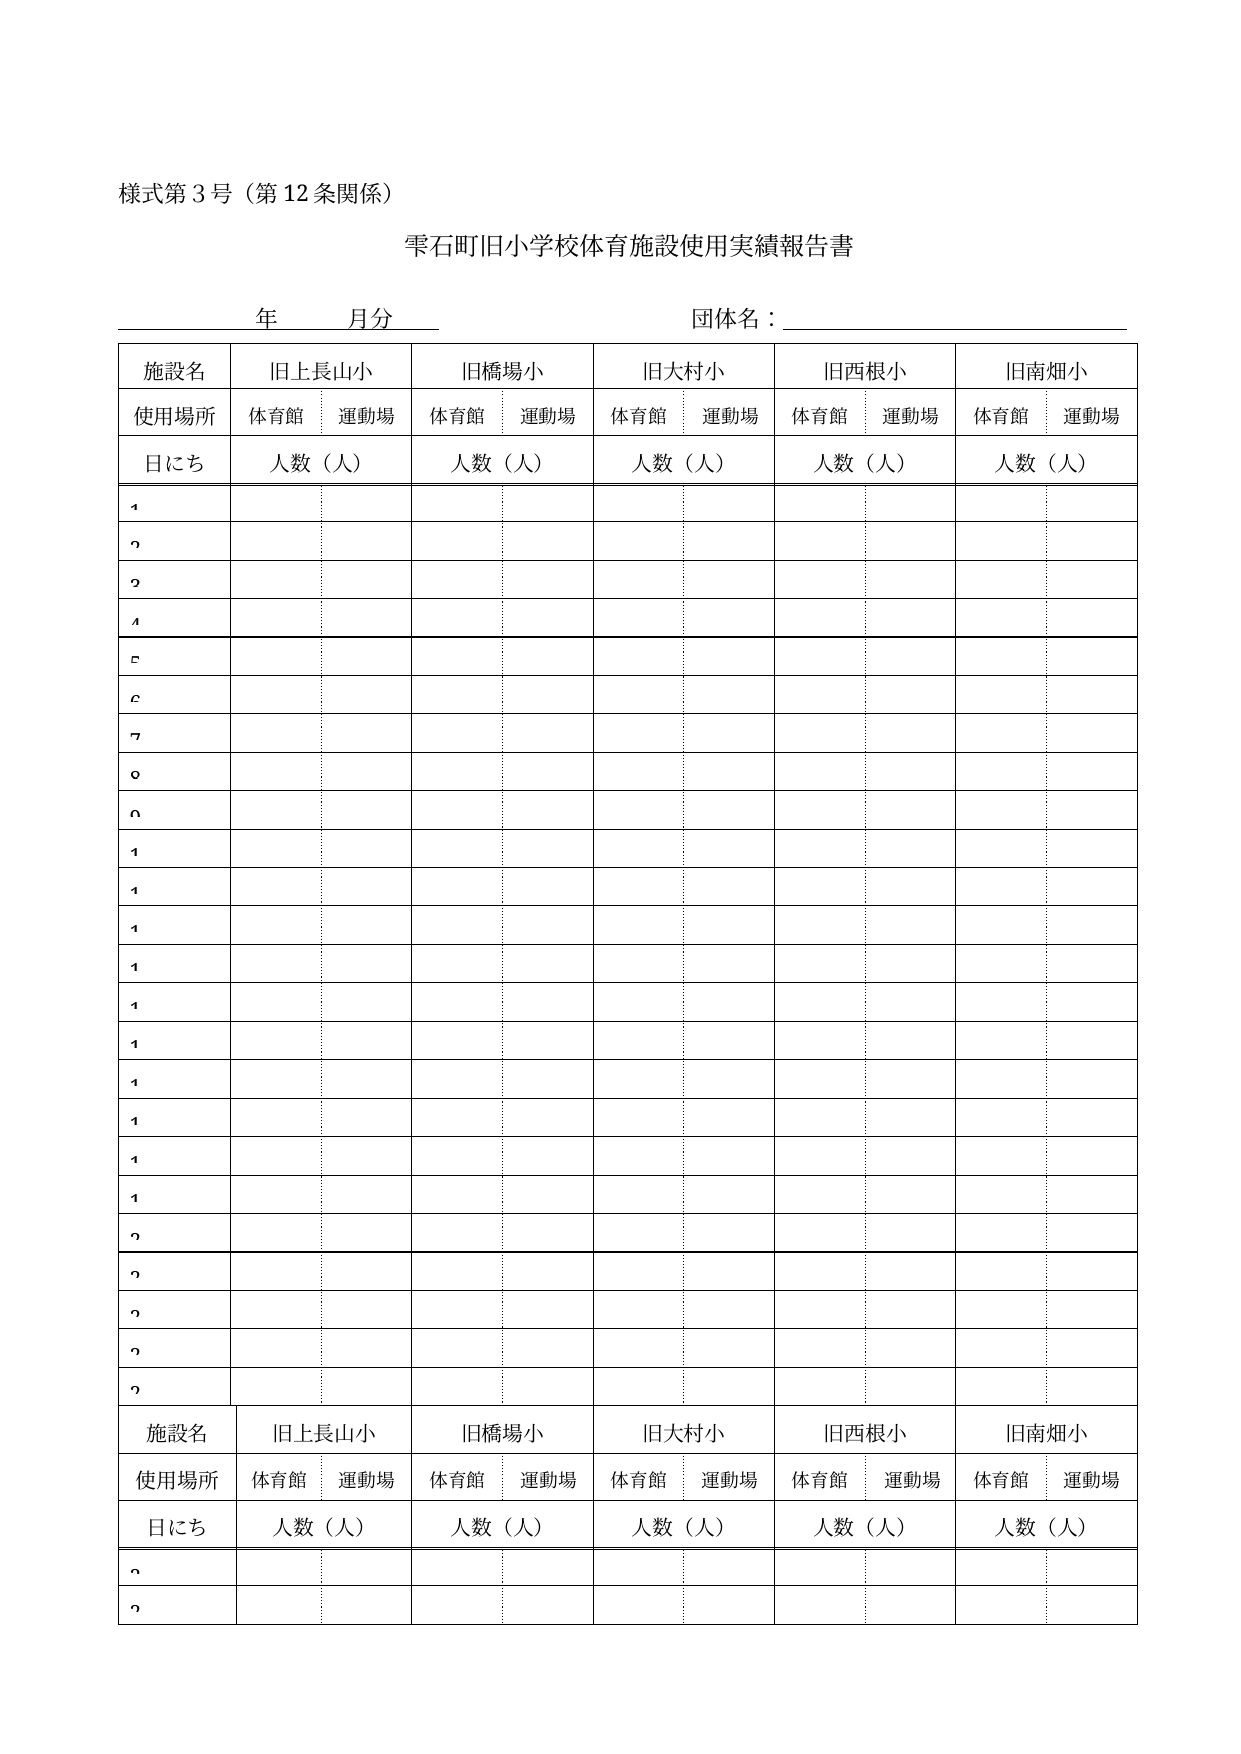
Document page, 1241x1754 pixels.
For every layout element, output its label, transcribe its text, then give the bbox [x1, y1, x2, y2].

table_cell 運動場 [684, 1454, 774, 1500]
table_cell [684, 753, 774, 790]
table_cell 運動場 [865, 389, 955, 435]
table_cell [503, 1291, 593, 1328]
table_cell [321, 1368, 411, 1405]
table_cell [684, 983, 774, 1021]
table_cell 18（ ） [119, 1137, 230, 1174]
table_cell [684, 791, 774, 828]
table_cell [594, 830, 684, 867]
table_cell [321, 1253, 411, 1290]
table_cell 旧上長山小 [237, 1406, 411, 1452]
table_cell [503, 1586, 593, 1624]
text 年 月分 団体名： [118, 291, 1140, 343]
table_cell [321, 1291, 411, 1328]
table_cell 運動場 [321, 389, 411, 435]
table_cell [775, 1291, 865, 1328]
table_cell [412, 676, 503, 713]
table_cell 14（ ） [119, 983, 230, 1021]
table_header 旧大村小 [594, 344, 774, 388]
table_cell [412, 1291, 503, 1328]
table_cell [775, 1214, 865, 1251]
table_cell [775, 1099, 865, 1136]
table_cell [865, 676, 955, 713]
table_cell [594, 561, 684, 598]
table_cell [865, 906, 955, 944]
table_cell [775, 599, 865, 636]
table_cell [237, 1586, 321, 1624]
table_cell 体育館 [956, 1454, 1046, 1500]
table_cell 26（ ） [119, 1586, 236, 1624]
table_cell [231, 1137, 321, 1174]
table_cell [321, 1060, 411, 1098]
table_cell [412, 1368, 503, 1405]
table_cell [684, 1176, 774, 1213]
table_cell [1046, 791, 1137, 828]
table_cell [412, 906, 503, 944]
table_cell 体育館 [412, 1454, 503, 1500]
table_cell [684, 486, 774, 521]
text 様式第３号（第12条関係） [118, 166, 1140, 218]
table_cell 人数（人） [237, 1501, 411, 1547]
table_cell [594, 676, 684, 713]
table_cell [956, 1586, 1046, 1624]
table_cell [1046, 1368, 1137, 1405]
table_cell [231, 1291, 321, 1328]
table_cell [231, 1253, 321, 1290]
table_cell [956, 561, 1046, 598]
table_cell 16（ ） [119, 1060, 230, 1098]
table_cell [231, 791, 321, 828]
table_cell [1046, 522, 1137, 559]
table_cell [594, 1253, 684, 1290]
table_cell 施設名 [119, 1406, 236, 1452]
table_cell [503, 1137, 593, 1174]
table_cell [503, 753, 593, 790]
table_cell [412, 638, 503, 675]
table_cell [865, 753, 955, 790]
table_cell 21（ ） [119, 1253, 230, 1290]
table_cell [956, 1176, 1046, 1213]
table_cell [594, 1291, 684, 1328]
table_cell 6（ ） [119, 676, 230, 713]
table_cell [503, 638, 593, 675]
table_cell [1046, 599, 1137, 636]
table_cell [684, 638, 774, 675]
table_cell [594, 1060, 684, 1098]
table_cell [412, 753, 503, 790]
table_cell 日にち [119, 436, 230, 483]
table_cell 人数（人） [956, 436, 1137, 483]
table_cell 運動場 [1046, 1454, 1137, 1500]
table_cell 12（ ） [119, 906, 230, 944]
table_cell [503, 1329, 593, 1367]
table_header 旧上長山小 [231, 344, 411, 388]
table_cell [684, 1368, 774, 1405]
table_cell [865, 1176, 955, 1213]
table_cell [231, 1022, 321, 1059]
table_cell [865, 561, 955, 598]
table_cell 人数（人） [775, 1501, 955, 1547]
table_cell 4（ ） [119, 599, 230, 636]
table_cell [503, 830, 593, 867]
table_cell [231, 830, 321, 867]
table_cell [865, 1368, 955, 1405]
table_cell [321, 1137, 411, 1174]
table_cell [231, 945, 321, 982]
table_cell [1046, 1550, 1137, 1585]
table_cell [865, 486, 955, 521]
table_cell 2（ ） [119, 522, 230, 559]
table_cell [775, 1550, 865, 1585]
table_cell [775, 486, 865, 521]
table_cell [231, 522, 321, 559]
table_cell 旧大村小 [594, 1406, 774, 1452]
table_cell [865, 945, 955, 982]
table_cell [412, 1214, 503, 1251]
table_cell [865, 1137, 955, 1174]
table_cell [321, 714, 411, 752]
table_cell 3（ ） [119, 561, 230, 598]
table_cell 23（ ） [119, 1329, 230, 1367]
table_cell [1046, 486, 1137, 521]
table_cell [594, 1586, 684, 1624]
table_cell [684, 1060, 774, 1098]
table_cell [594, 638, 684, 675]
table_cell 10（ ） [119, 830, 230, 867]
table_cell [1046, 1099, 1137, 1136]
table_cell [684, 1022, 774, 1059]
table_cell [1046, 714, 1137, 752]
table_cell [412, 561, 503, 598]
table_cell 9（ ） [119, 791, 230, 828]
table_cell [231, 906, 321, 944]
table_cell [503, 1060, 593, 1098]
table_cell 17（ ） [119, 1099, 230, 1136]
table_cell [412, 945, 503, 982]
table_cell [775, 1368, 865, 1405]
table_cell [775, 1586, 865, 1624]
table_cell [956, 1291, 1046, 1328]
table_cell [956, 486, 1046, 521]
table_cell [503, 906, 593, 944]
table_cell 旧南畑小 [956, 1406, 1137, 1452]
table_cell 人数（人） [775, 436, 955, 483]
table_cell 体育館 [775, 1454, 865, 1500]
table_cell [865, 791, 955, 828]
table_cell [956, 676, 1046, 713]
table_cell [865, 1099, 955, 1136]
table_cell [231, 714, 321, 752]
table_cell [1046, 638, 1137, 675]
table_cell [775, 1176, 865, 1213]
table_cell [412, 486, 503, 521]
table_cell [231, 1329, 321, 1367]
table_cell [412, 1550, 503, 1585]
table_cell 体育館 [594, 1454, 684, 1500]
table_cell [956, 1550, 1046, 1585]
table_cell 15（ ） [119, 1022, 230, 1059]
table_cell [775, 753, 865, 790]
table_cell [775, 1137, 865, 1174]
table_cell [503, 1214, 593, 1251]
table_cell [956, 906, 1046, 944]
table_cell [412, 599, 503, 636]
table_cell [231, 1099, 321, 1136]
table_cell [412, 1329, 503, 1367]
table_cell [503, 1099, 593, 1136]
table_cell [865, 1550, 955, 1585]
table_cell [503, 561, 593, 598]
table_cell [321, 753, 411, 790]
table_cell [956, 945, 1046, 982]
table_cell [684, 868, 774, 905]
table_cell [503, 1022, 593, 1059]
table_cell [412, 868, 503, 905]
table_cell [594, 906, 684, 944]
table_cell [684, 522, 774, 559]
table_cell [412, 791, 503, 828]
table_cell [594, 868, 684, 905]
table_cell [775, 1060, 865, 1098]
table_cell [321, 868, 411, 905]
table_header 施設名 [119, 344, 230, 388]
table_cell [865, 1329, 955, 1367]
table_cell [956, 1022, 1046, 1059]
table_cell [321, 791, 411, 828]
table_cell [594, 1550, 684, 1585]
table_cell 13（ ） [119, 945, 230, 982]
table_cell [775, 1329, 865, 1367]
table_cell [594, 1368, 684, 1405]
table_cell 使用場所 [119, 389, 230, 435]
table_cell [1046, 983, 1137, 1021]
table_cell [1046, 1137, 1137, 1174]
table_cell [1046, 1586, 1137, 1624]
table_cell [231, 1060, 321, 1098]
table_cell [412, 983, 503, 1021]
table_cell [865, 868, 955, 905]
table_cell [865, 1022, 955, 1059]
table_cell 7（ ） [119, 714, 230, 752]
table_cell [956, 1329, 1046, 1367]
table_cell [412, 522, 503, 559]
table_cell [865, 1253, 955, 1290]
table_cell 運動場 [503, 389, 593, 435]
table_cell 8（ ） [119, 753, 230, 790]
table_cell [775, 868, 865, 905]
table_cell 人数（人） [231, 436, 411, 483]
table_cell 運動場 [865, 1454, 955, 1500]
table_cell [865, 522, 955, 559]
table_cell [684, 830, 774, 867]
table_cell [594, 1214, 684, 1251]
table_cell [1046, 1253, 1137, 1290]
table_cell [594, 791, 684, 828]
table_cell 24（ ） [119, 1368, 230, 1405]
table_cell [321, 1550, 411, 1585]
table_cell [775, 1022, 865, 1059]
table_cell [956, 791, 1046, 828]
table_cell [321, 906, 411, 944]
table_cell [412, 1176, 503, 1213]
table_cell [865, 714, 955, 752]
table_cell [775, 561, 865, 598]
table_cell [865, 1060, 955, 1098]
table_cell [231, 676, 321, 713]
table_cell 体育館 [775, 389, 865, 435]
table_cell [956, 868, 1046, 905]
table_cell [956, 522, 1046, 559]
table_cell [956, 1214, 1046, 1251]
table_cell [321, 1099, 411, 1136]
table_cell [684, 1550, 774, 1585]
table_cell 20（ ） [119, 1214, 230, 1251]
table_cell [775, 1253, 865, 1290]
table_cell [231, 561, 321, 598]
table_cell [594, 714, 684, 752]
table_cell [594, 945, 684, 982]
table_cell [412, 1060, 503, 1098]
table_cell [956, 983, 1046, 1021]
table_cell [594, 983, 684, 1021]
table_cell [956, 638, 1046, 675]
table_cell [503, 486, 593, 521]
table_cell [594, 1176, 684, 1213]
table_cell 人数（人） [412, 436, 593, 483]
table_cell [321, 1329, 411, 1367]
table_cell [1046, 753, 1137, 790]
table_cell [503, 1253, 593, 1290]
table_cell 運動場 [321, 1454, 411, 1500]
table_cell 1（ ） [119, 486, 230, 521]
table_cell [412, 1253, 503, 1290]
table_cell [237, 1550, 321, 1585]
table_cell [865, 1291, 955, 1328]
table_cell [503, 868, 593, 905]
table_cell [503, 714, 593, 752]
table_cell [684, 1291, 774, 1328]
table_cell [231, 983, 321, 1021]
table_cell [503, 522, 593, 559]
table_cell [594, 1099, 684, 1136]
table_cell [1046, 830, 1137, 867]
table_cell [412, 830, 503, 867]
table_cell [231, 1214, 321, 1251]
table_cell [684, 1137, 774, 1174]
table_cell [684, 906, 774, 944]
table_cell [1046, 1060, 1137, 1098]
table_cell [594, 486, 684, 521]
table_cell [684, 599, 774, 636]
table_cell [956, 1368, 1046, 1405]
table_cell [321, 1586, 411, 1624]
table_cell [775, 945, 865, 982]
table_cell [503, 1176, 593, 1213]
table_cell [503, 791, 593, 828]
table_cell [412, 1099, 503, 1136]
table_cell [321, 599, 411, 636]
table_cell [231, 1368, 321, 1405]
table_cell [321, 983, 411, 1021]
table_cell [231, 1176, 321, 1213]
table_cell 人数（人） [594, 1501, 774, 1547]
table_cell 運動場 [503, 1454, 593, 1500]
table_cell [775, 906, 865, 944]
table_header 旧橋場小 [412, 344, 593, 388]
table_cell [956, 714, 1046, 752]
table_cell [684, 1214, 774, 1251]
table_cell 日にち [119, 1501, 236, 1547]
table_cell [684, 1099, 774, 1136]
table_cell [321, 486, 411, 521]
table_cell [956, 830, 1046, 867]
table_cell [594, 1137, 684, 1174]
table_cell [1046, 1291, 1137, 1328]
table_cell [956, 753, 1046, 790]
table_cell [775, 791, 865, 828]
table_cell [865, 638, 955, 675]
table_cell 体育館 [956, 389, 1046, 435]
table_cell [865, 599, 955, 636]
table_cell [956, 1099, 1046, 1136]
table_cell [684, 714, 774, 752]
table_cell [865, 1214, 955, 1251]
text 雫石町旧小学校体育施設使用実績報告書 [118, 218, 1140, 270]
table_cell [684, 1253, 774, 1290]
table_cell [956, 599, 1046, 636]
table_cell [956, 1253, 1046, 1290]
table_cell 体育館 [412, 389, 503, 435]
table_cell 25（ ） [119, 1550, 236, 1585]
table_cell [503, 945, 593, 982]
table_cell [321, 1176, 411, 1213]
table_cell [775, 983, 865, 1021]
table_cell 19（ ） [119, 1176, 230, 1213]
table_cell [865, 1586, 955, 1624]
table_cell [1046, 1022, 1137, 1059]
table_cell [684, 676, 774, 713]
table_cell [594, 1022, 684, 1059]
table_cell [775, 714, 865, 752]
table_cell [865, 983, 955, 1021]
table_cell [321, 830, 411, 867]
table_cell [231, 599, 321, 636]
table_cell [1046, 945, 1137, 982]
table_cell [1046, 1329, 1137, 1367]
table_cell [684, 1329, 774, 1367]
table_cell [1046, 868, 1137, 905]
table_cell 体育館 場 [237, 1454, 321, 1500]
table_cell 使用場所 [119, 1454, 236, 1500]
table_cell 人数（人） [412, 1501, 593, 1547]
table_cell [321, 522, 411, 559]
table_header 旧南畑小 [956, 344, 1137, 388]
table_cell [594, 599, 684, 636]
table_cell [1046, 561, 1137, 598]
table_cell [1046, 906, 1137, 944]
table_cell 旧橋場小 [412, 1406, 593, 1452]
table_cell [503, 599, 593, 636]
table_cell [321, 676, 411, 713]
table_cell [956, 1060, 1046, 1098]
table_cell [321, 561, 411, 598]
table_cell [503, 1550, 593, 1585]
table_cell [412, 714, 503, 752]
table_cell 体育館 [231, 389, 321, 435]
table_cell [412, 1137, 503, 1174]
table_cell [231, 486, 321, 521]
table_cell [503, 1368, 593, 1405]
table_header 旧西根小 [775, 344, 955, 388]
table_cell 11（ ） [119, 868, 230, 905]
table_cell [775, 830, 865, 867]
table_cell [684, 1586, 774, 1624]
table_cell [684, 561, 774, 598]
table_cell [231, 638, 321, 675]
table_cell [321, 945, 411, 982]
table_cell [775, 522, 865, 559]
table_cell [503, 676, 593, 713]
table_cell 22（ ） [119, 1291, 230, 1328]
table_cell [1046, 1176, 1137, 1213]
table_cell [684, 945, 774, 982]
table_cell [1046, 676, 1137, 713]
table_cell [775, 676, 865, 713]
table_cell 5（ ） [119, 638, 230, 675]
table_cell [321, 1214, 411, 1251]
table_cell 人数（人） [956, 1501, 1137, 1547]
table_cell [775, 638, 865, 675]
table_cell [412, 1022, 503, 1059]
table_cell 人数（人） [594, 436, 774, 483]
table_cell [231, 753, 321, 790]
table_cell [412, 1586, 503, 1624]
table_cell [231, 868, 321, 905]
table_cell [321, 1022, 411, 1059]
table_cell [594, 1329, 684, 1367]
table_cell [956, 1137, 1046, 1174]
table_cell [865, 830, 955, 867]
table_cell [594, 753, 684, 790]
table_cell 旧西根小 [775, 1406, 955, 1452]
table_cell [1046, 1214, 1137, 1251]
table_cell 運動場 [1046, 389, 1137, 435]
table_cell [594, 522, 684, 559]
table_cell [503, 983, 593, 1021]
table_cell 体育館 [594, 389, 684, 435]
table_cell 運動場 [684, 389, 774, 435]
table_cell [321, 638, 411, 675]
